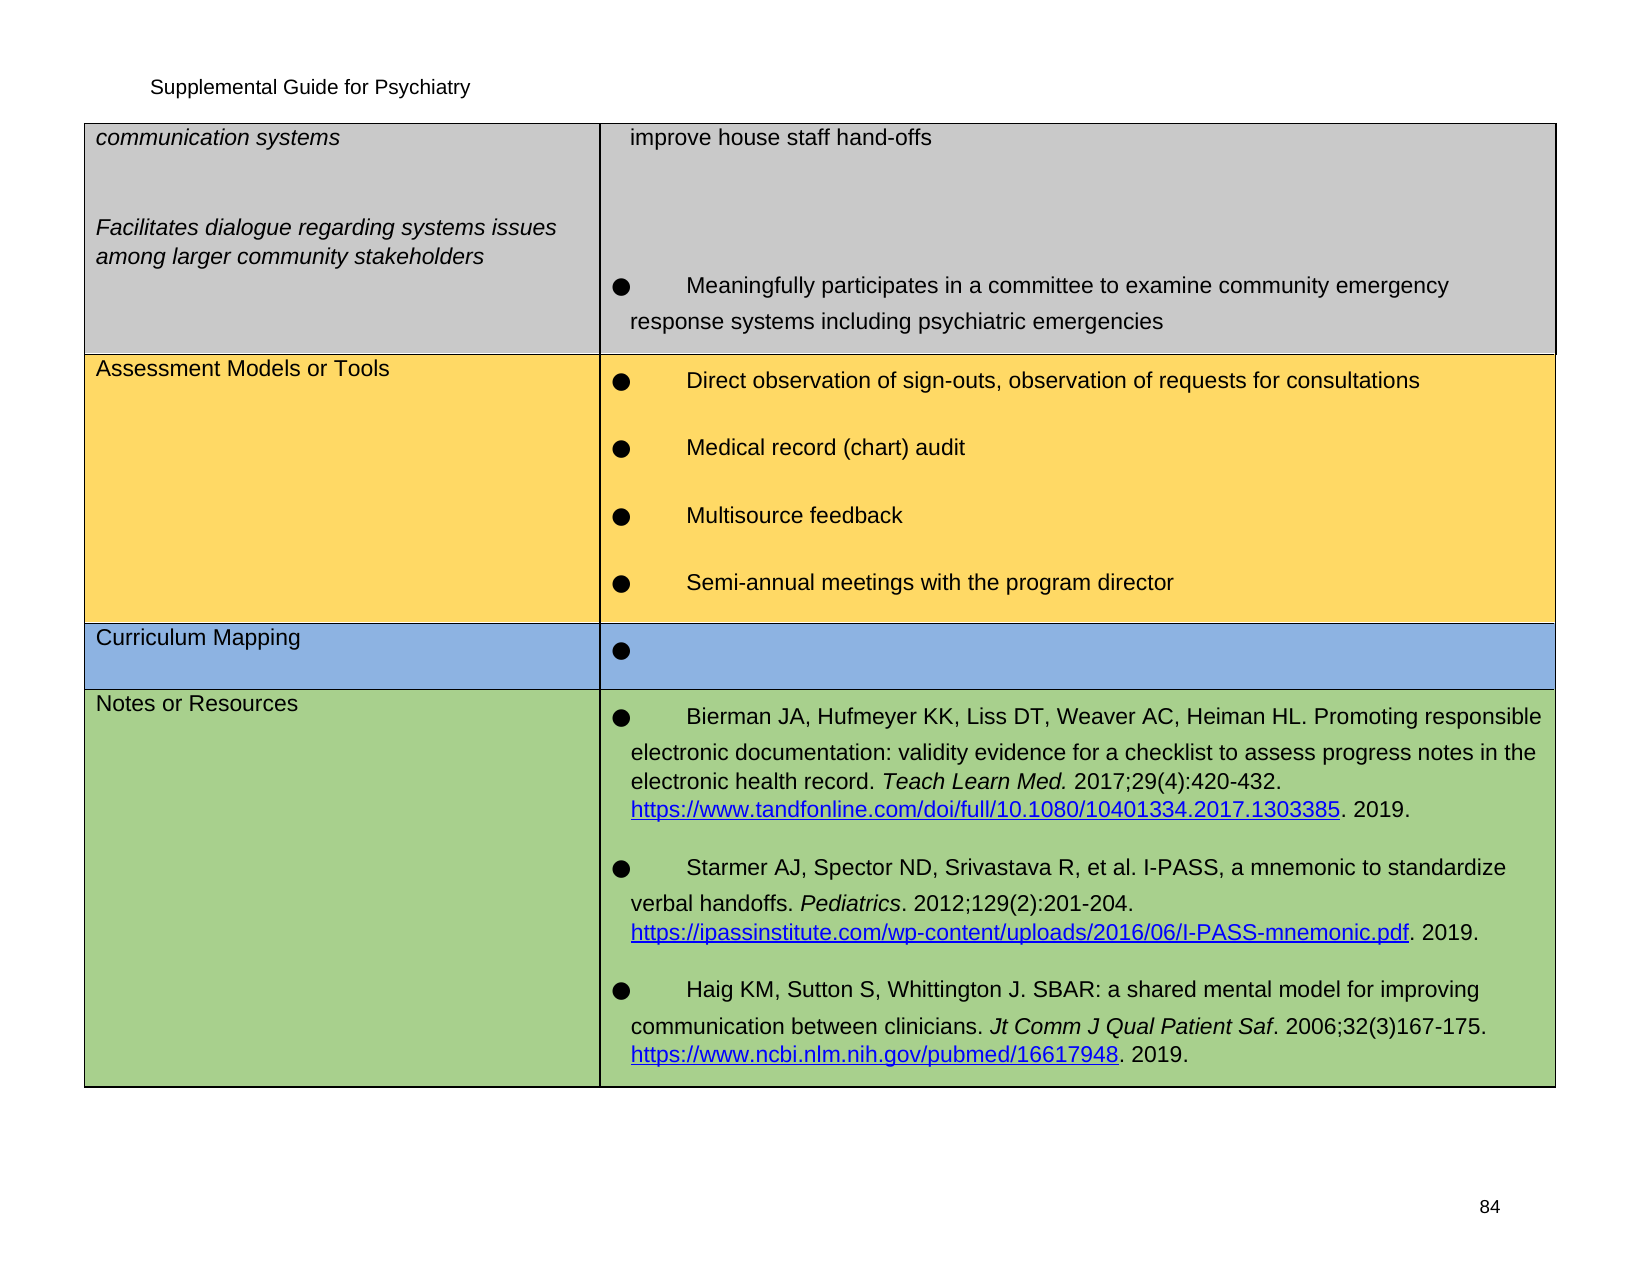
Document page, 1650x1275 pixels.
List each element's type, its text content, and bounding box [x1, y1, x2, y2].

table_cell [601, 689, 1555, 1086]
table_cell [601, 623, 1555, 689]
table_cell Assessment Models or Tools [85, 355, 599, 622]
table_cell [85, 124, 599, 353]
table_cell Direct observation of sign-outs, observation of requests for consultations Medical record (chart) audit Multisource feedback Semi-annual meetings with the program director [601, 354, 1555, 622]
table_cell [601, 124, 1555, 353]
table_cell Curriculum Mapping [85, 624, 599, 689]
table_cell Notes or Resources [85, 690, 599, 1086]
